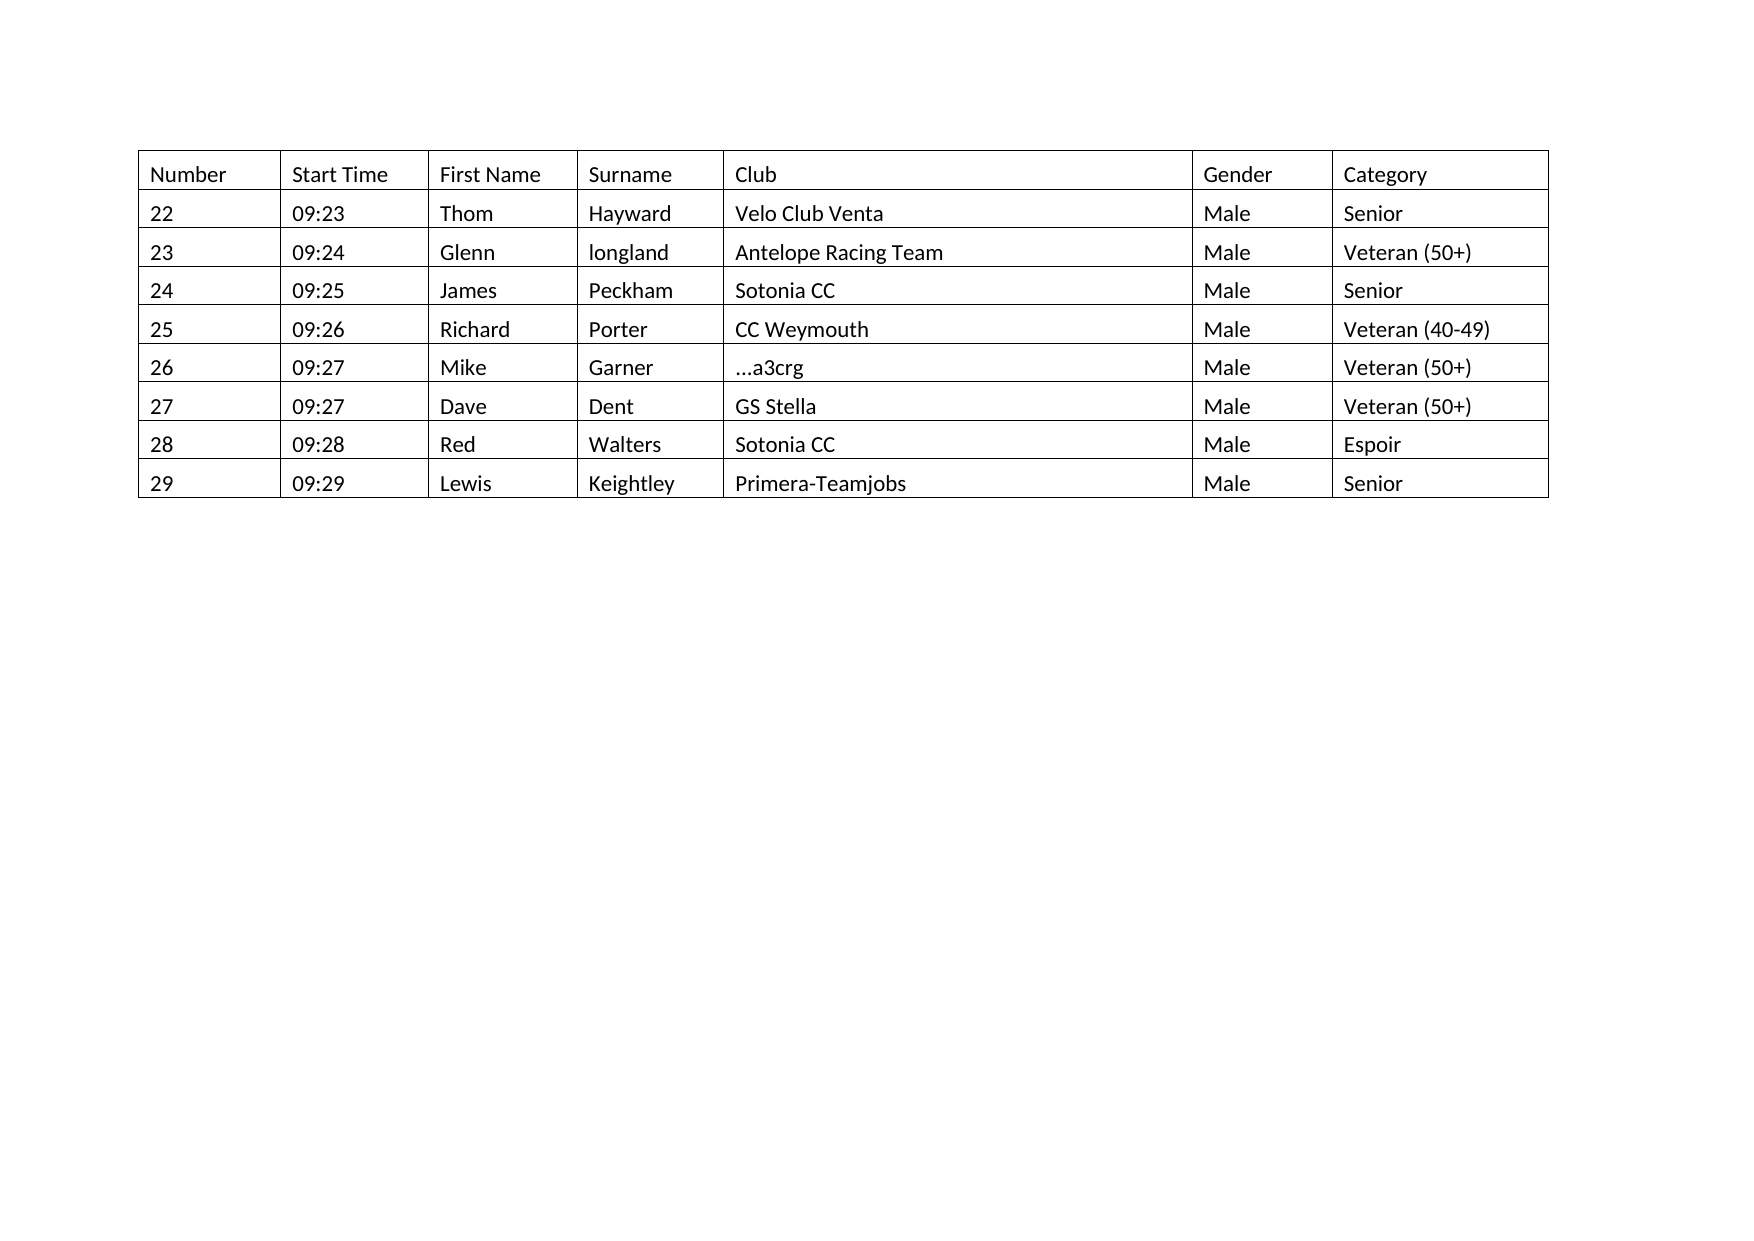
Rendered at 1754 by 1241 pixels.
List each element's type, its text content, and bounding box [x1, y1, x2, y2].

table_cell CC Weymouth [724, 305, 1192, 343]
table_cell Start Time [281, 151, 428, 188]
table_cell 26 [139, 344, 280, 381]
table_cell Category [1333, 151, 1548, 188]
table_cell 24 [139, 267, 280, 304]
table_cell Veteran (50+) [1333, 344, 1548, 381]
table_cell 28 [139, 421, 280, 458]
table_cell Lewis [429, 459, 577, 497]
table_cell 09:25 [281, 267, 428, 304]
table_cell 09:23 [281, 190, 428, 227]
table_cell Richard [429, 305, 577, 343]
table_cell Gender [1193, 151, 1332, 188]
table_cell Senior [1333, 459, 1548, 497]
table_cell longland [578, 228, 723, 266]
table_cell Dave [429, 382, 577, 420]
table_cell GS Stella [724, 382, 1192, 420]
table_cell Mike [429, 344, 577, 381]
table_cell Male [1193, 344, 1332, 381]
table_cell Walters [578, 421, 723, 458]
table_cell Male [1193, 305, 1332, 343]
table_cell 29 [139, 459, 280, 497]
table_cell Antelope Racing Team [724, 228, 1192, 266]
table_cell Male [1193, 267, 1332, 304]
table_cell Male [1193, 459, 1332, 497]
table_cell ...a3crg [724, 344, 1192, 381]
table_cell Velo Club Venta [724, 190, 1192, 227]
table_cell Number [139, 151, 280, 188]
table_cell Hayward [578, 190, 723, 227]
table_cell Veteran (50+) [1333, 228, 1548, 266]
table_cell Primera-Teamjobs [724, 459, 1192, 497]
table_cell Male [1193, 382, 1332, 420]
table_cell Male [1193, 228, 1332, 266]
table_cell 27 [139, 382, 280, 420]
table_cell Dent [578, 382, 723, 420]
table_cell Sotonia CC [724, 421, 1192, 458]
table_cell Thom [429, 190, 577, 227]
table_cell Surname [578, 151, 723, 188]
table_cell Garner [578, 344, 723, 381]
table_cell 09:29 [281, 459, 428, 497]
table_cell 09:28 [281, 421, 428, 458]
table_cell Sotonia CC [724, 267, 1192, 304]
table_cell Keightley [578, 459, 723, 497]
table_cell Senior [1333, 190, 1548, 227]
table_cell Veteran (40-49) [1333, 305, 1548, 343]
table_cell 22 [139, 190, 280, 227]
table_cell Porter [578, 305, 723, 343]
table_cell 25 [139, 305, 280, 343]
table_cell Male [1193, 421, 1332, 458]
table_cell Senior [1333, 267, 1548, 304]
table_cell 09:27 [281, 344, 428, 381]
table_cell First Name [429, 151, 577, 188]
table_cell Glenn [429, 228, 577, 266]
table_cell Male [1193, 190, 1332, 227]
table_cell 23 [139, 228, 280, 266]
table_cell Peckham [578, 267, 723, 304]
table_cell Red [429, 421, 577, 458]
table_cell Veteran (50+) [1333, 382, 1548, 420]
table_cell Club [724, 151, 1192, 188]
table_cell James [429, 267, 577, 304]
table_cell 09:26 [281, 305, 428, 343]
table_cell 09:24 [281, 228, 428, 266]
table_cell 09:27 [281, 382, 428, 420]
table_cell Espoir [1333, 421, 1548, 458]
